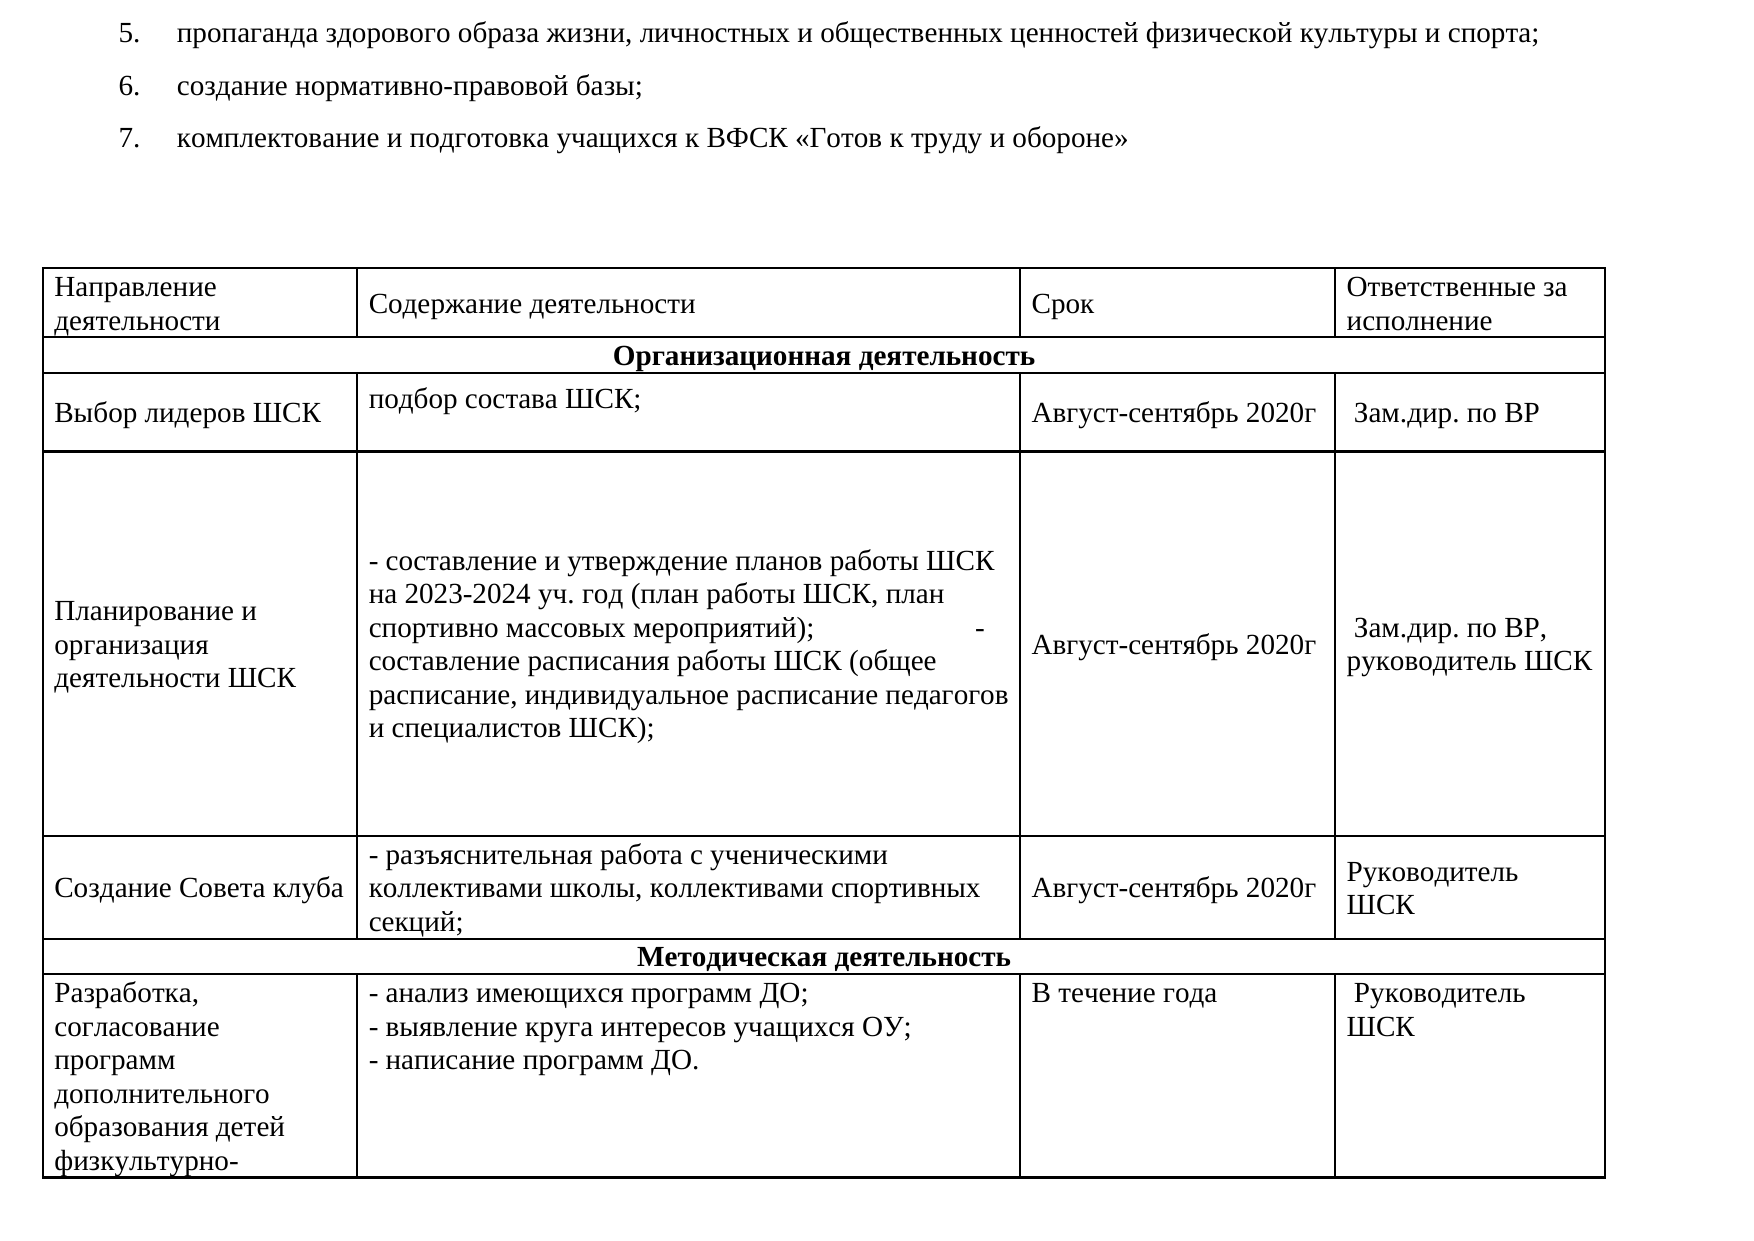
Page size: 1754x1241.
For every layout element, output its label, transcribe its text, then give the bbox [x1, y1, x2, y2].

table_cell подбор состава ШСК; [358, 374, 1019, 450]
table_header Срок [1021, 269, 1334, 336]
table_cell Зам.дир. по ВР [1336, 374, 1604, 450]
table_cell Август-сентябрь 2020г [1021, 837, 1334, 937]
table_cell Выбор лидеров ШСК [44, 374, 356, 450]
text 7. комплектование и подготовка учащихся к ВФСК «Готов к труду и обороне» [118, 120, 1609, 154]
table_header Содержание деятельности [358, 269, 1019, 336]
table_cell Организационная деятельность [44, 338, 1604, 372]
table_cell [358, 975, 1019, 1176]
text 5. пропаганда здорового образа жизни, личностных и общественных ценностей физической культуры и спорта; [118, 15, 1609, 48]
table_cell Планирование и организация деятельности ШСК [44, 453, 356, 835]
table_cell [44, 975, 356, 1176]
table_cell Руководитель ШСК [1336, 975, 1604, 1176]
table_header Направление деятельности [44, 269, 356, 336]
table_cell Методическая деятельность [44, 940, 1604, 973]
table_cell - разъяснительная работа с ученическими коллективами школы, коллективами спортивных секций; [358, 837, 1019, 937]
table_cell Зам.дир. по ВР, руководитель ШСК [1336, 453, 1604, 835]
table_cell Создание Совета клуба [44, 837, 356, 937]
table_cell Август-сентябрь 2020г [1021, 374, 1334, 450]
table_cell Руководитель ШСК [1336, 837, 1604, 937]
table_cell В течение года [1021, 975, 1334, 1176]
table_cell Август-сентябрь 2020г [1021, 453, 1334, 835]
table_cell - составление и утверждение планов работы ШСК на 2023-2024 уч. год (план работы ШСК, план спортивно массовых мероприятий); - составление расписания работы ШСК (общее расписание, индивидуальное расписание педагогов и специалистов ШСК); [358, 453, 1019, 835]
table_header Ответственные за исполнение [1336, 269, 1604, 336]
text 6. создание нормативно-правовой базы; [118, 68, 1609, 101]
